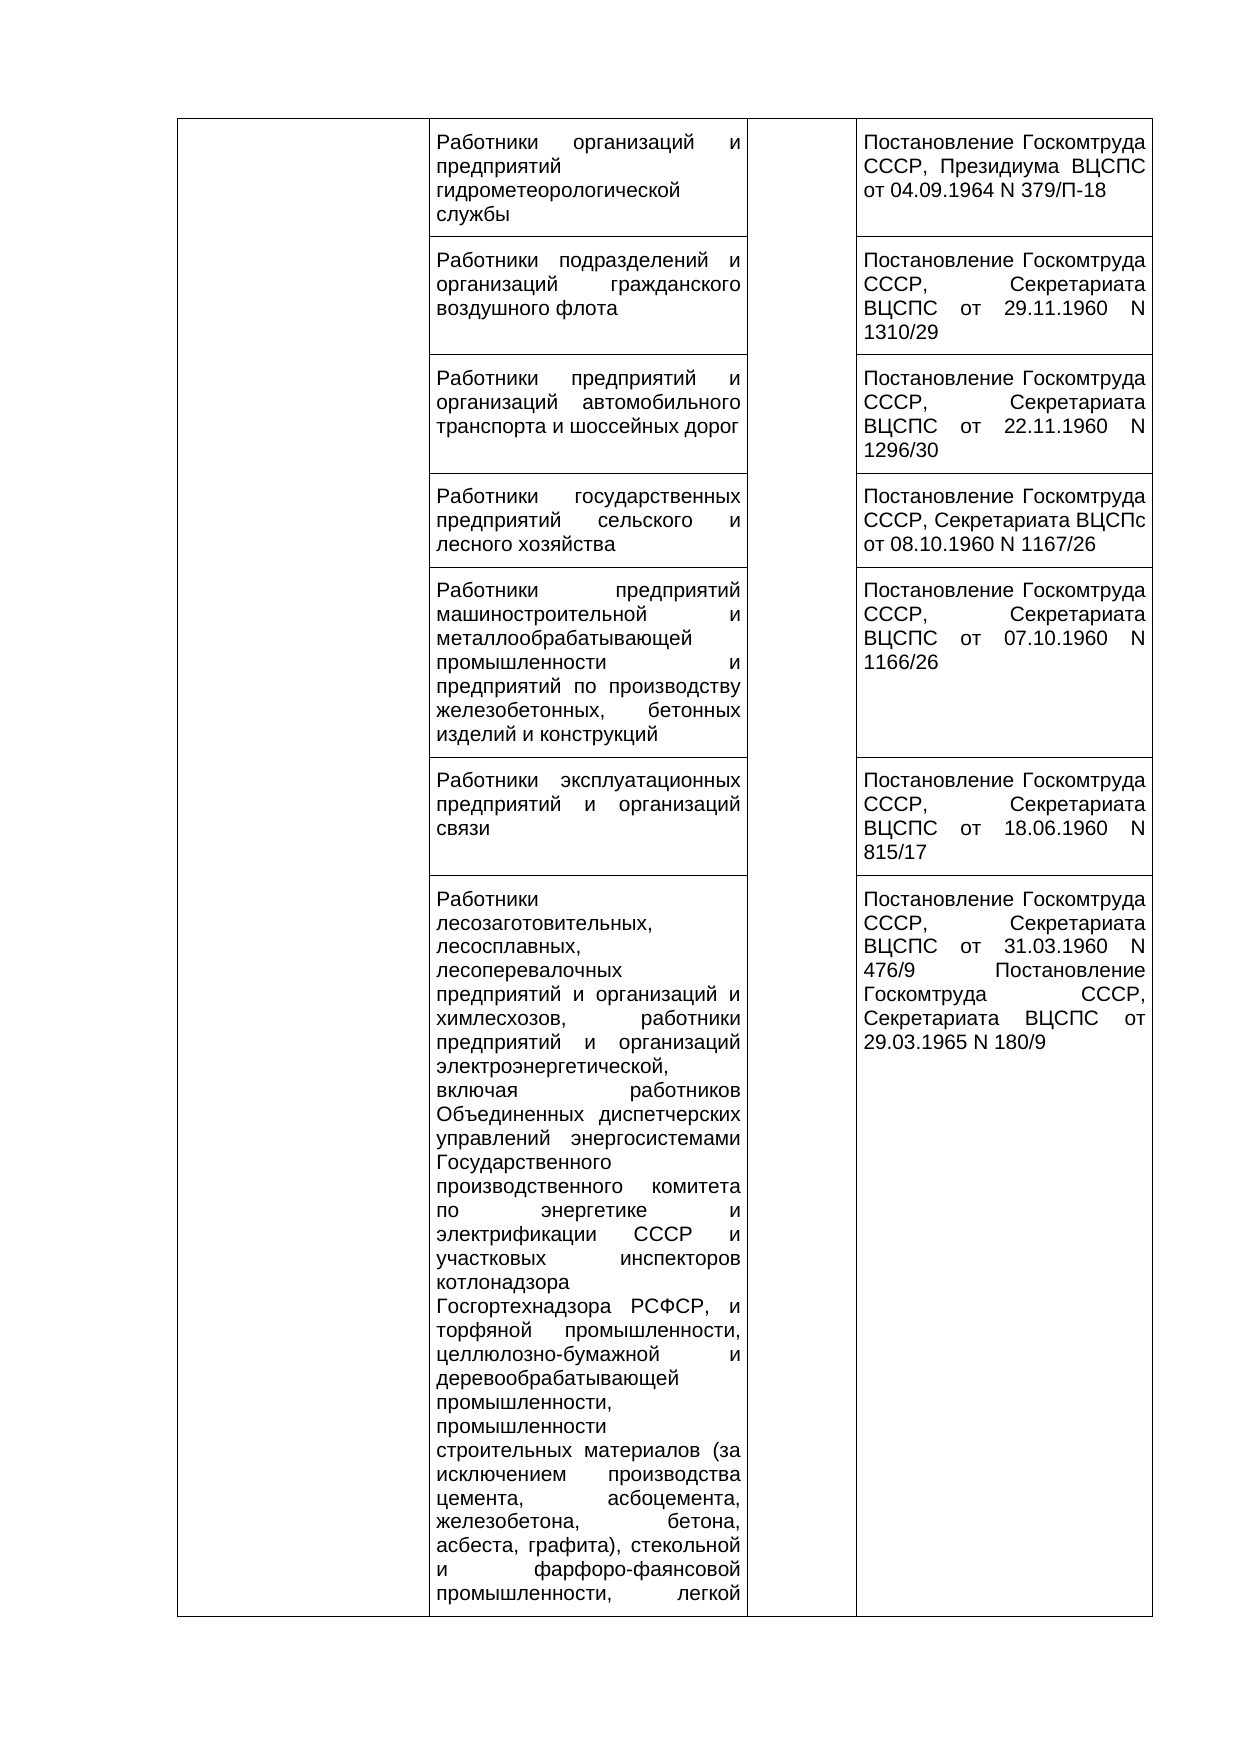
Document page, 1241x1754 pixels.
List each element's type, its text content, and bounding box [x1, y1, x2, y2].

table_cell Постановление Госкомтруда СССР, Секретариата ВЦСПС от 22.11.1960 N 1296/30 [857, 355, 1152, 472]
table_cell Постановление Госкомтруда СССР, Секретариата ВЦСПС от 18.06.1960 N 815/17 [857, 758, 1152, 875]
table_cell Работники организаций и предприятий гидрометеорологической службы [430, 119, 747, 236]
table_cell Постановление Госкомтруда СССР, Секретариата ВЦСПс от 08.10.1960 N 1167/26 [857, 474, 1152, 567]
table_cell Работники предприятий и организаций автомобильного транспорта и шоссейных дорог [430, 355, 747, 472]
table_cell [857, 876, 1152, 1616]
table_cell Постановление Госкомтруда СССР, Секретариата ВЦСПС от 29.11.1960 N 1310/29 [857, 237, 1152, 354]
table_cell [430, 876, 747, 1616]
table_cell Работники государственных предприятий сельского и лесного хозяйства [430, 474, 747, 567]
table_cell Работники подразделений и организаций гражданского воздушного флота [430, 237, 747, 354]
table_cell Работники предприятий машиностроительной и металлообрабатывающей промышленности и предприятий по производству железобетонных, бетонных изделий и конструкций [430, 568, 747, 757]
table_cell Постановление Госкомтруда СССР, Секретариата ВЦСПС от 07.10.1960 N 1166/26 [857, 568, 1152, 757]
table_cell Работники эксплуатационных предприятий и организаций связи [430, 758, 747, 875]
table_cell Постановление Госкомтруда СССР, Президиума ВЦСПС от 04.09.1964 N 379/П-18 [857, 119, 1152, 236]
